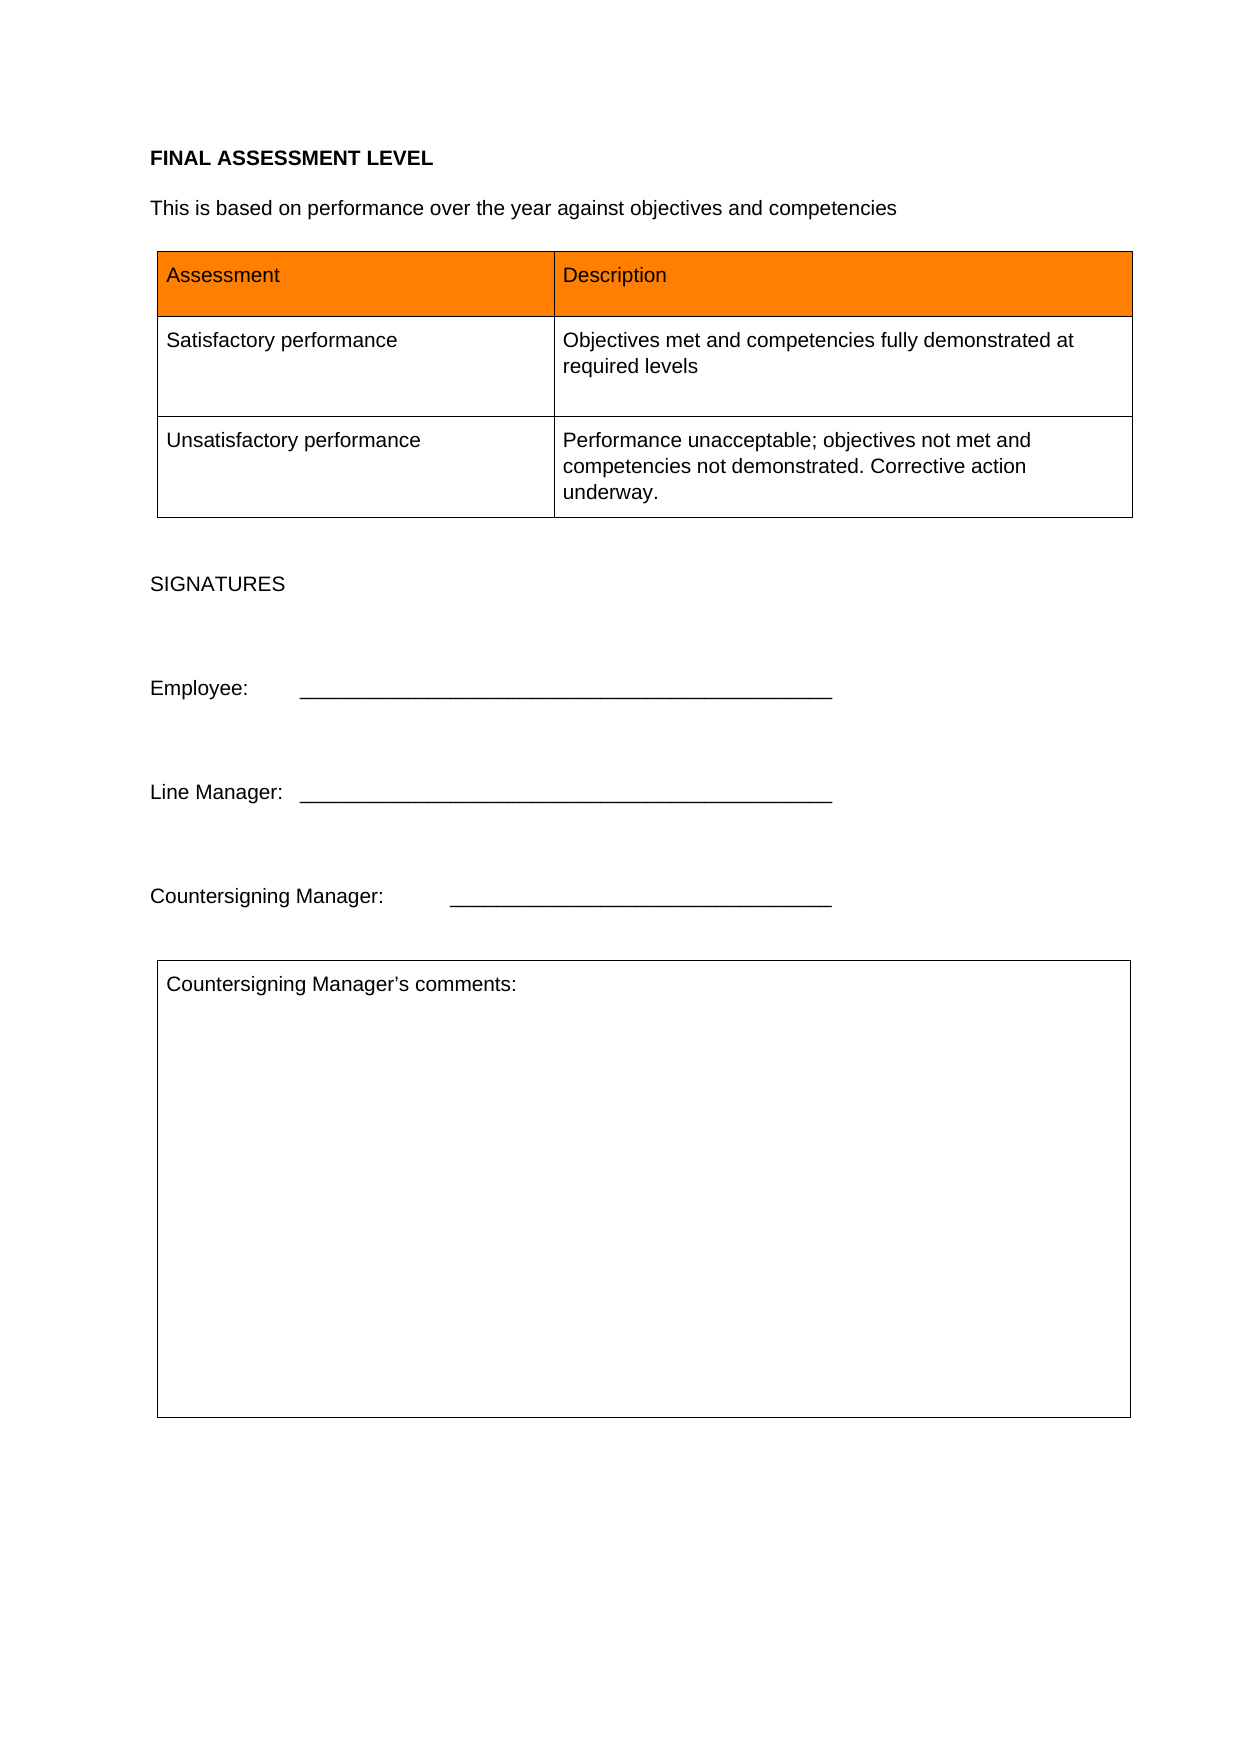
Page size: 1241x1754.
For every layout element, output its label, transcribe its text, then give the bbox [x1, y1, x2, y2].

text Countersigning Manager: _________________________________ [150, 882, 1122, 908]
table_header Countersigning Manager’s comments: [158, 961, 1130, 1417]
table_cell Satisfactory performance [158, 317, 554, 416]
text Employee: ______________________________________________ [150, 674, 1122, 700]
table_cell Objectives met and competencies fully demonstrated at required levels [555, 317, 1132, 416]
text FINAL ASSESSMENT LEVEL [150, 144, 1122, 170]
table_cell Unsatisfactory performance [158, 417, 554, 517]
text This is based on performance over the year against objectives and competencies [150, 196, 1122, 220]
text SIGNATURES [150, 570, 1122, 596]
table_header Assessment [158, 252, 554, 316]
table_header Description [555, 252, 1132, 316]
text Line Manager: ______________________________________________ [150, 778, 1122, 804]
table_cell Performance unacceptable; objectives not met and competencies not demonstrated. Corrective action underway. [555, 417, 1132, 517]
